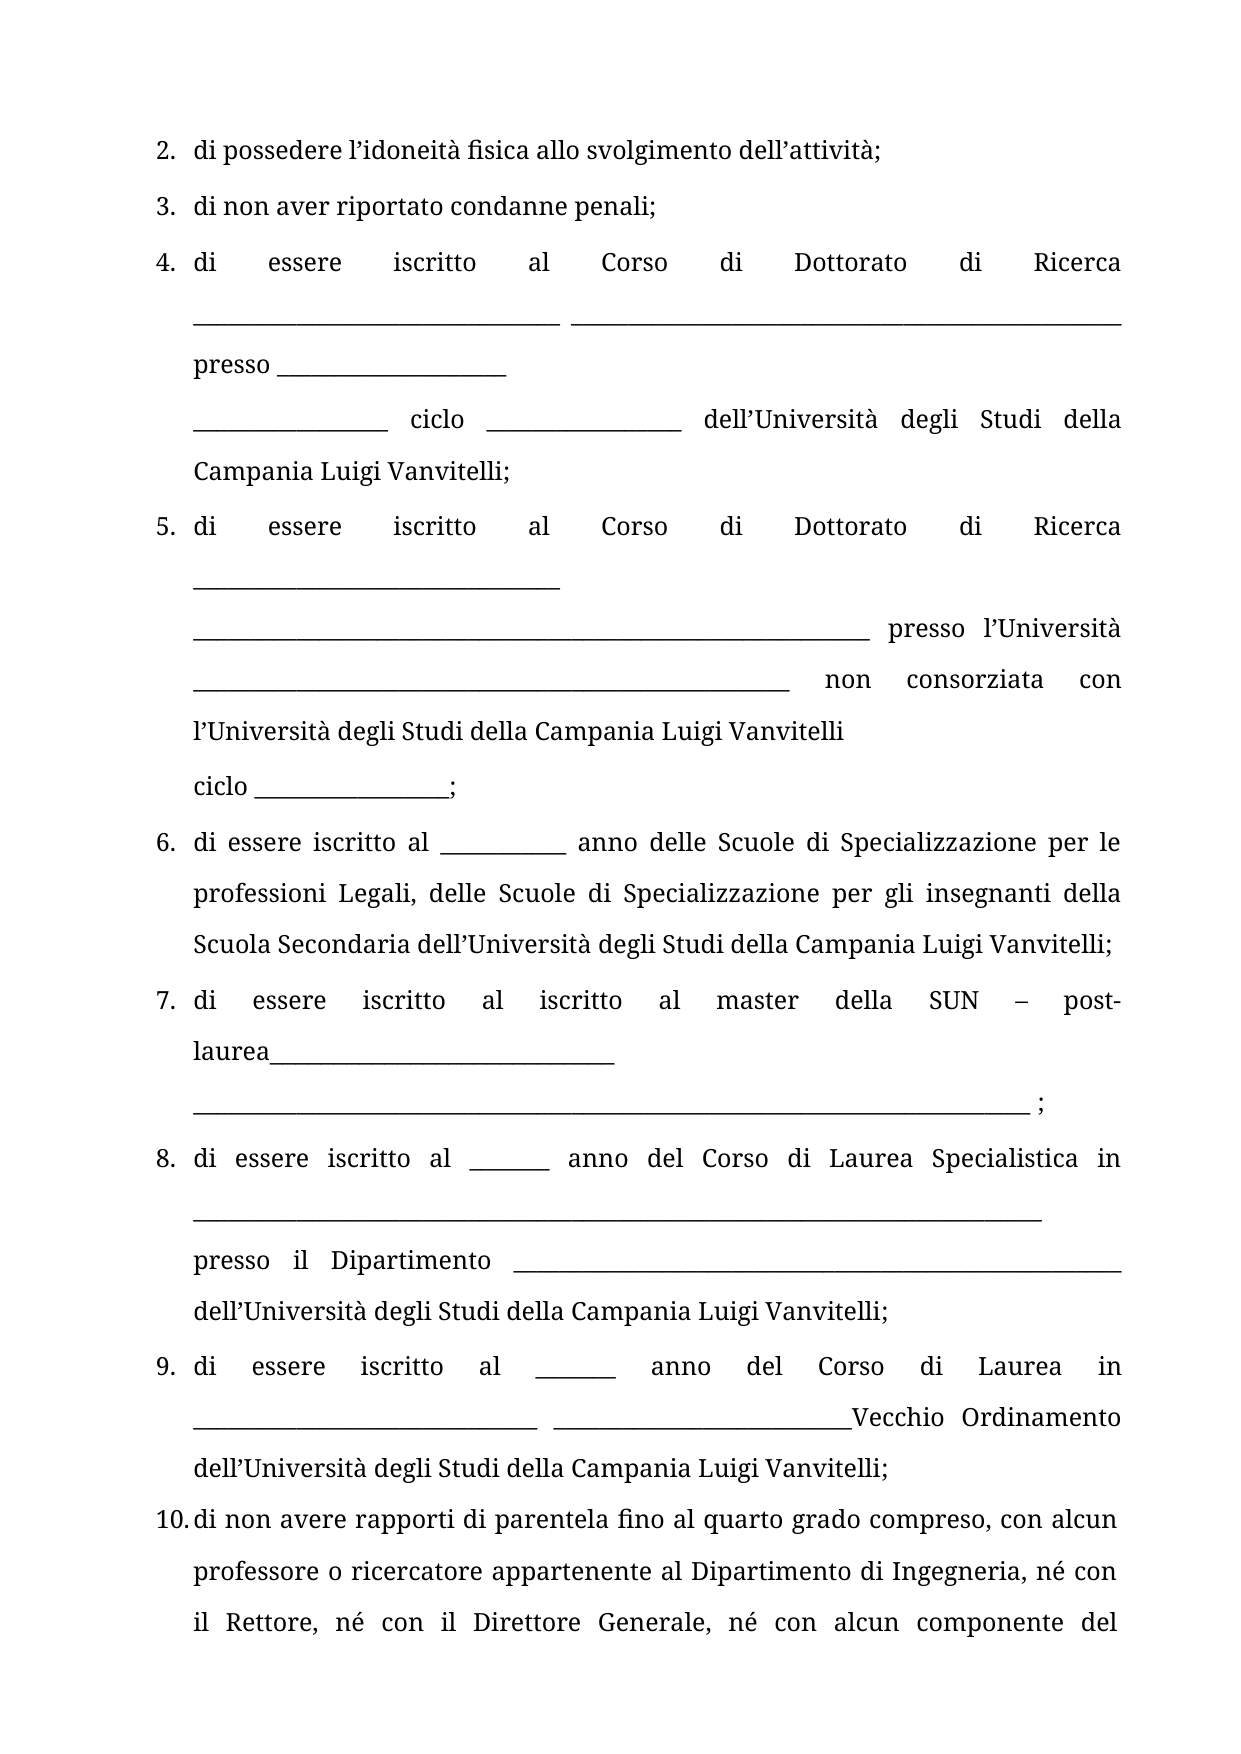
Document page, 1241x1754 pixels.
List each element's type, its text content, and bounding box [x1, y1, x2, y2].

list di essere iscritto al Corso di Dottorato di Ricerca ________________________________ ________________________________________________ presso ____________________ [156, 244, 1122, 381]
list di possedere l’idoneità fisica allo svolgimento dell’attività; [156, 133, 1122, 167]
list di essere iscritto al ___________ anno delle Scuole di Specializzazione per le professioni Legali, delle Scuole di Specializzazione per gli insegnanti della Scuola Secondaria dell’Università degli Studi della Campania Luigi Vanvitelli; [156, 824, 1122, 961]
list di essere iscritto al _______ anno del Corso di Laurea Specialistica in __________________________________________________________________________ presso il Dipartimento _____________________________________________________ dell’Università degli Studi della Campania Luigi Vanvitelli; [156, 1140, 1122, 1327]
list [156, 1502, 1118, 1638]
text ciclo _________________; [193, 769, 1122, 803]
text _________________ ciclo _________________ dell’Università degli Studi della Campania Luigi Vanvitelli; [193, 402, 1122, 487]
list di essere iscritto al Corso di Dottorato di Ricerca ________________________________ ___________________________________________________________ presso l’Università ____________________________________________________ non consorziata con l’Università degli Studi della Campania Luigi Vanvitelli [156, 509, 1122, 747]
list di essere iscritto al iscritto al master della SUN – post-laurea___________________________ _________________________________________________________________________ ; [156, 982, 1122, 1118]
list di non aver riportato condanne penali; [156, 189, 1122, 223]
list di essere iscritto al _______ anno del Corso di Laurea in ______________________________ __________________________Vecchio Ordinamento dell’Università degli Studi della Campania Luigi Vanvitelli; [156, 1349, 1122, 1485]
